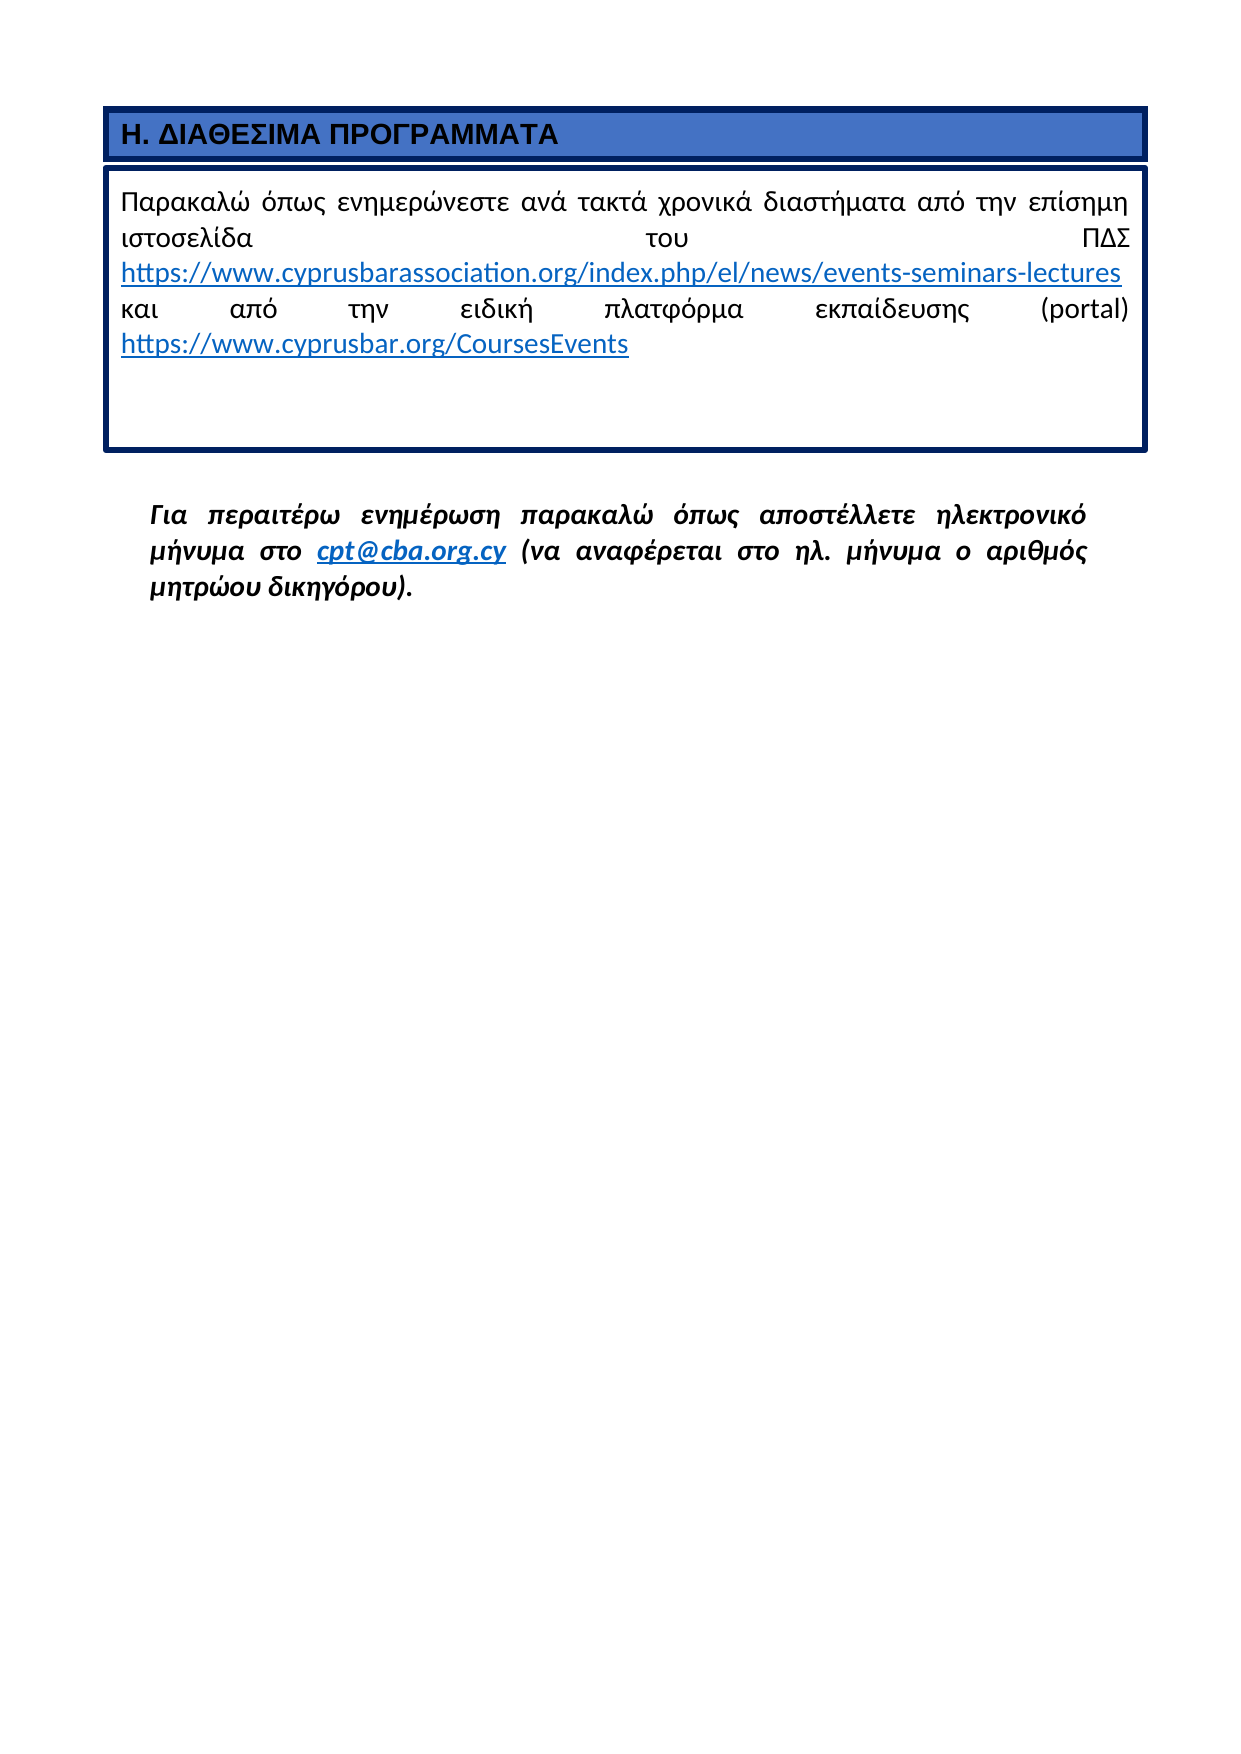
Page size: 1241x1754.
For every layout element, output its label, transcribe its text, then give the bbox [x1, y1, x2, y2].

text Για περαιτέρω ενημέρωση παρακαλώ όπως αποστέλλετε ηλεκτρονικό μήνυμα στο cpt@cba.org.cy (να αναφέρεται στο ηλ. μήνυμα ο αριθμός μητρώου δικηγόρου). [150, 496, 1090, 603]
